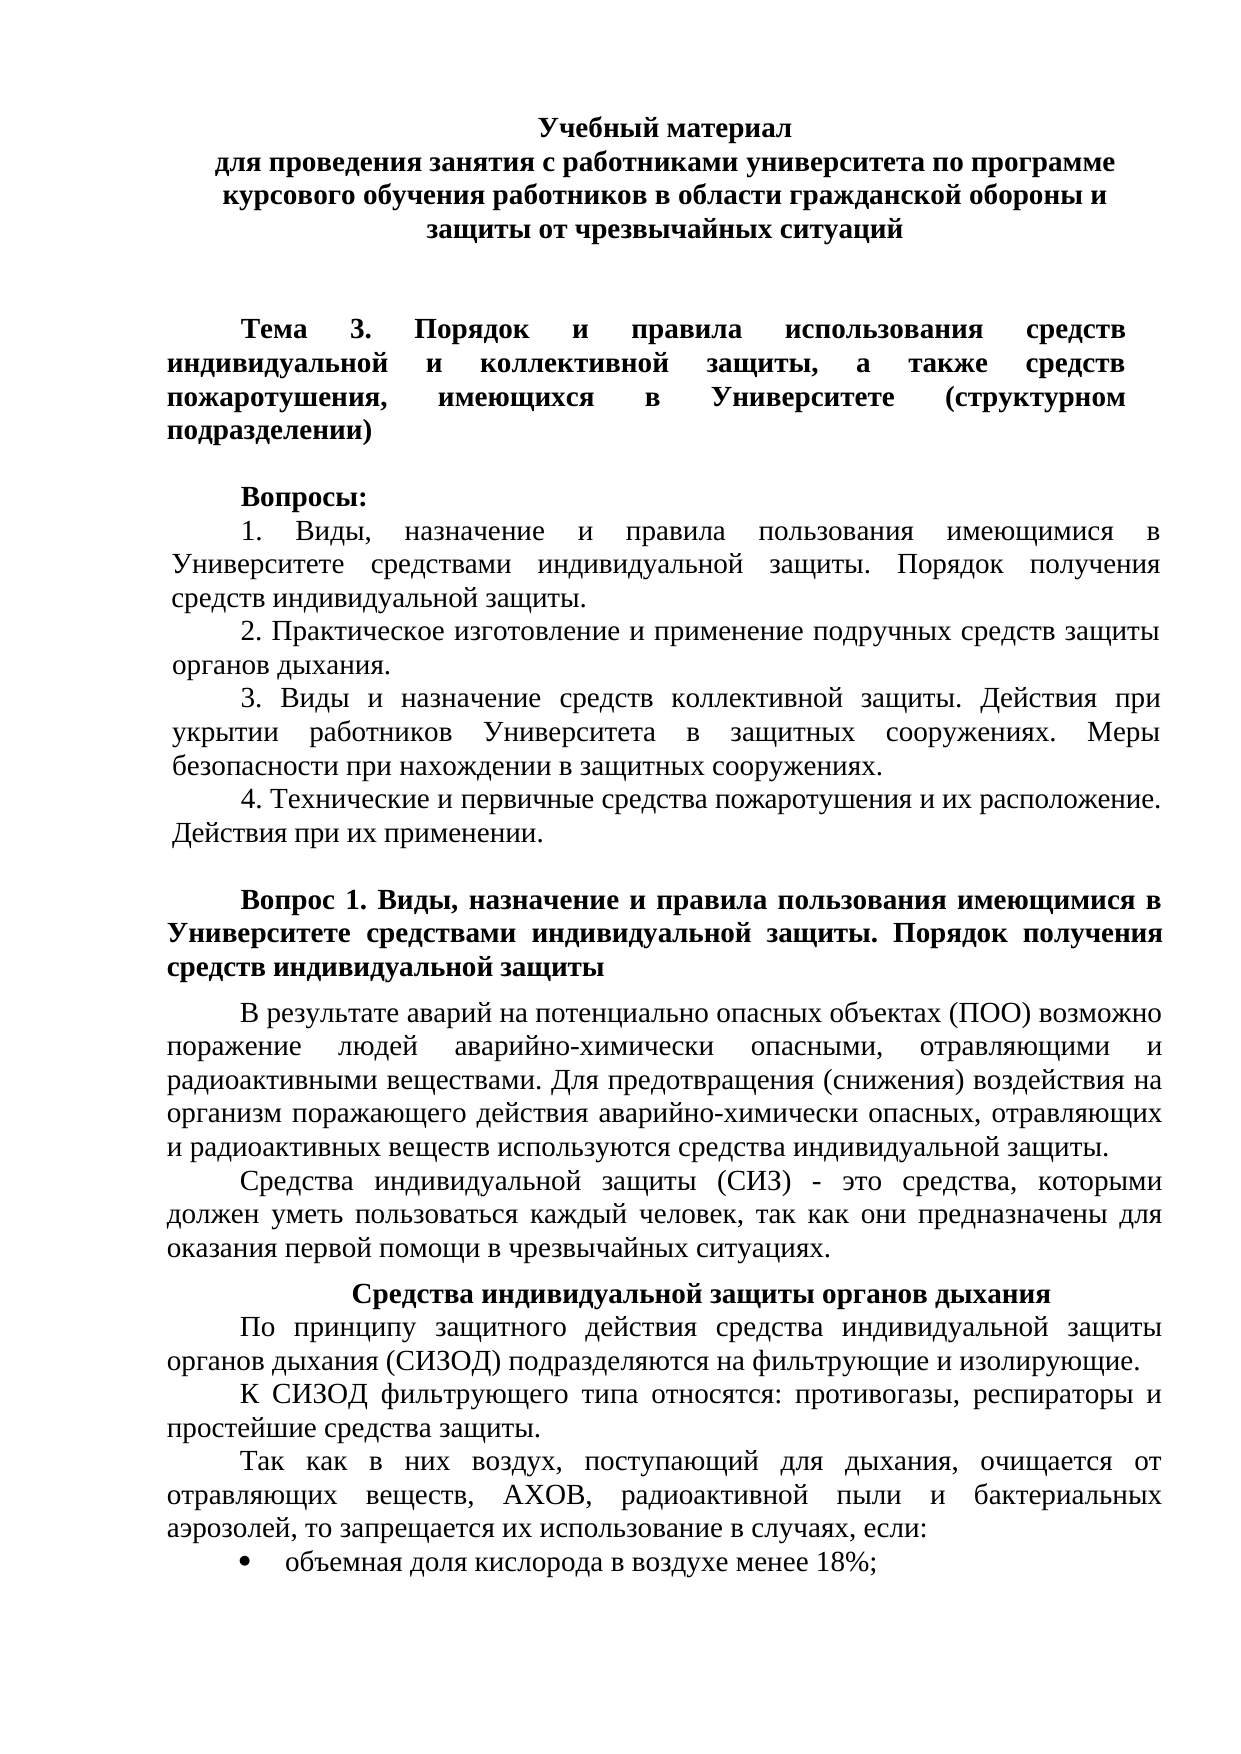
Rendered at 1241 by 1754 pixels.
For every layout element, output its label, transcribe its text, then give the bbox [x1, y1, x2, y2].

list объемная доля кислорода в воздухе менее 18%; [167, 1544, 1163, 1578]
text 3. Виды и назначение средств коллективной защиты. Действия при укрытии работников Университета в защитных сооружениях. Меры безопасности при нахождении в защитных сооружениях. [172, 681, 1161, 781]
text для проведения занятия с работниками университета по программе курсового обучения работников в области гражданской обороны и защиты от чрезвычайных ситуаций [167, 144, 1163, 244]
text К СИЗОД фильтрующего типа относятся: противогазы, респираторы и простейшие средства защиты. [167, 1376, 1163, 1443]
text Средства индивидуальной защиты (СИЗ) - это средства, которыми должен уметь пользоваться каждый человек, так как они предназначены для оказания первой помощи в чрезвычайных ситуациях. [167, 1163, 1163, 1263]
text Так как в них воздух, поступающий для дыхания, очищается от отравляющих веществ, АХОВ, радиоактивной пыли и бактериальных аэрозолей, то запрещается их использование в случаях, если: [167, 1443, 1163, 1544]
text Вопрос 1. Виды, назначение и правила пользования имеющимися в Университете средствами индивидуальной защиты. Порядок получения средств индивидуальной защиты [167, 882, 1163, 982]
text 4. Технические и первичные средства пожаротушения и их расположение. Действия при их применении. [172, 781, 1161, 848]
text Учебный материал [167, 110, 1163, 144]
text В результате аварий на потенциально опасных объектах (ПОО) возможно поражение людей аварийно-химически опасными, отравляющими и радиоактивными веществами. Для предотвращения (снижения) воздействия на организм поражающего действия аварийно-химически опасных, отравляющих и радиоактивных веществ используются средства индивидуальной защиты. [167, 995, 1163, 1163]
text Тема 3. Порядок и правила использования средств индивидуальной и коллективной защиты, а также средств пожаротушения, имеющихся в Университете (структурном подразделении) [167, 312, 1127, 446]
text По принципу защитного действия средства индивидуальной защиты органов дыхания (СИЗОД) подразделяются на фильтрующие и изолирующие. [167, 1309, 1163, 1376]
text 1. Виды, назначение и правила пользования имеющимися в Университете средствами индивидуальной защиты. Порядок получения средств индивидуальной защиты. [171, 513, 1161, 613]
text 2. Практическое изготовление и применение подручных средств защиты органов дыхания. [172, 613, 1160, 681]
text Вопросы: [167, 479, 1163, 513]
text Средства индивидуальной защиты органов дыхания [167, 1276, 1163, 1309]
